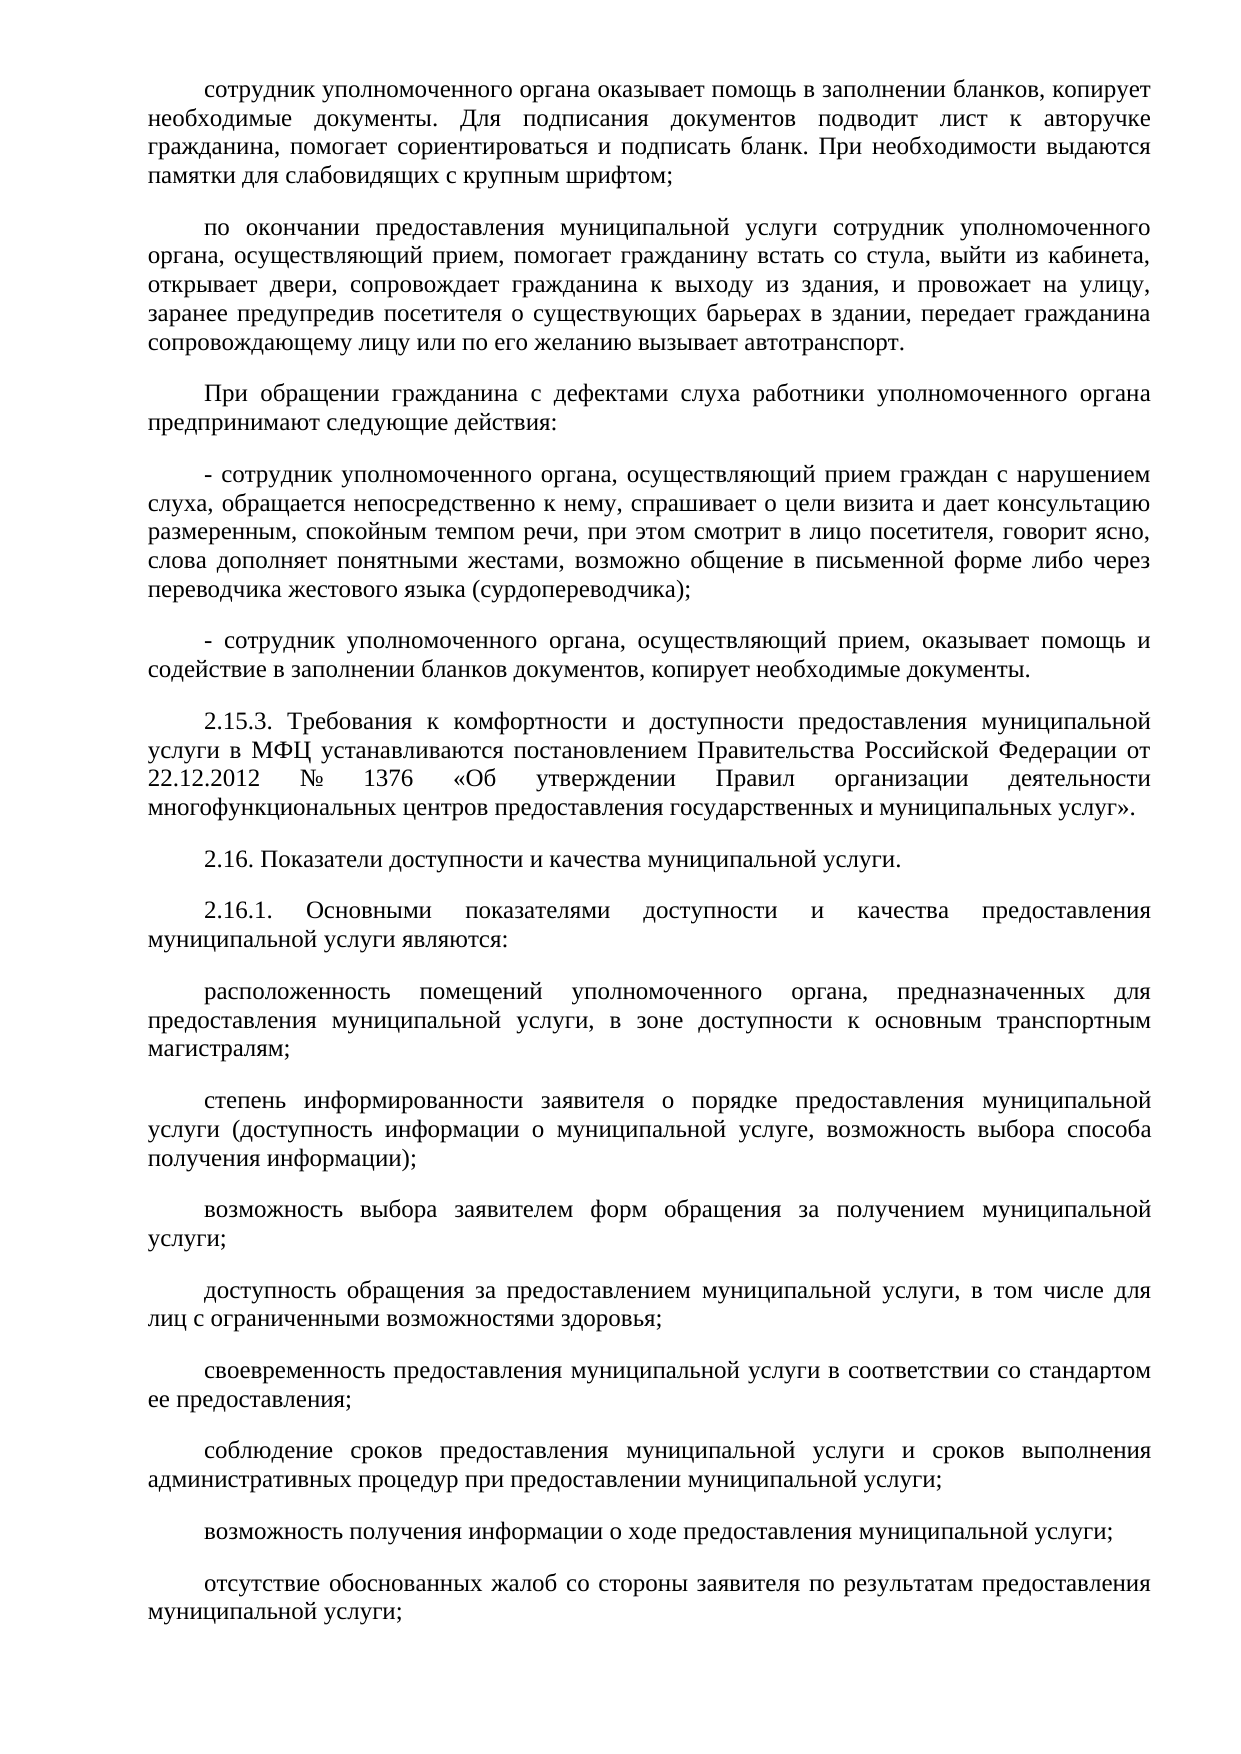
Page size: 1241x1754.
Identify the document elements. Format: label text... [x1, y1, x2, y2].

text - сотрудник уполномоченного органа, осуществляющий прием, оказывает помощь и содействие в заполнении бланков документов, копирует необходимые документы. [148, 626, 1152, 683]
text степень информированности заявителя о порядке предоставления муниципальной услуги (доступность информации о муниципальной услуге, возможность выбора способа получения информации); [148, 1085, 1152, 1171]
text своевременность предоставления муниципальной услуги в соответствии со стандартом ее предоставления; [148, 1355, 1152, 1413]
text соблюдение сроков предоставления муниципальной услуги и сроков выполнения административных процедур при предоставлении муниципальной услуги; [148, 1436, 1152, 1493]
text возможность выбора заявителем форм обращения за получением муниципальной услуги; [148, 1194, 1152, 1252]
text При обращении гражданина с дефектами слуха работники уполномоченного органа предпринимают следующие действия: [148, 378, 1152, 436]
text 2.16. Показатели доступности и качества муниципальной услуги. [148, 844, 1152, 873]
text - сотрудник уполномоченного органа, осуществляющий прием граждан с нарушением слуха, обращается непосредственно к нему, спрашивает о цели визита и дает консультацию размеренным, спокойным темпом речи, при этом смотрит в лицо посетителя, говорит ясно, слова дополняет понятными жестами, возможно общение в письменной форме либо через переводчика жестового языка (сурдопереводчика); [148, 459, 1152, 603]
text по окончании предоставления муниципальной услуги сотрудник уполномоченного органа, осуществляющий прием, помогает гражданину встать со стула, выйти из кабинета, открывает двери, сопровождает гражданина к выходу из здания, и провожает на улицу, заранее предупредив посетителя о существующих барьерах в здании, передает гражданина сопровождающему лицу или по его желанию вызывает автотранспорт. [148, 212, 1152, 356]
text возможность получения информации о ходе предоставления муниципальной услуги; [148, 1516, 1152, 1545]
text отсутствие обоснованных жалоб со стороны заявителя по результатам предоставления муниципальной услуги; [148, 1568, 1152, 1625]
text 2.15.3. Требования к комфортности и доступности предоставления муниципальной услуги в МФЦ устанавливаются постановлением Правительства Российской Федерации от 22.12.2012 № 1376 «Об утверждении Правил организации деятельности многофункциональных центров предоставления государственных и муниципальных услуг». [148, 706, 1152, 821]
text сотрудник уполномоченного органа оказывает помощь в заполнении бланков, копирует необходимые документы. Для подписания документов подводит лист к авторучке гражданина, помогает сориентироваться и подписать бланк. При необходимости выдаются памятки для слабовидящих с крупным шрифтом; [148, 74, 1152, 189]
text 2.16.1. Основными показателями доступности и качества предоставления муниципальной услуги являются: [148, 896, 1152, 953]
text доступность обращения за предоставлением муниципальной услуги, в том числе для лиц с ограниченными возможностями здоровья; [148, 1275, 1152, 1332]
text расположенность помещений уполномоченного органа, предназначенных для предоставления муниципальной услуги, в зоне доступности к основным транспортным магистралям; [148, 976, 1152, 1062]
